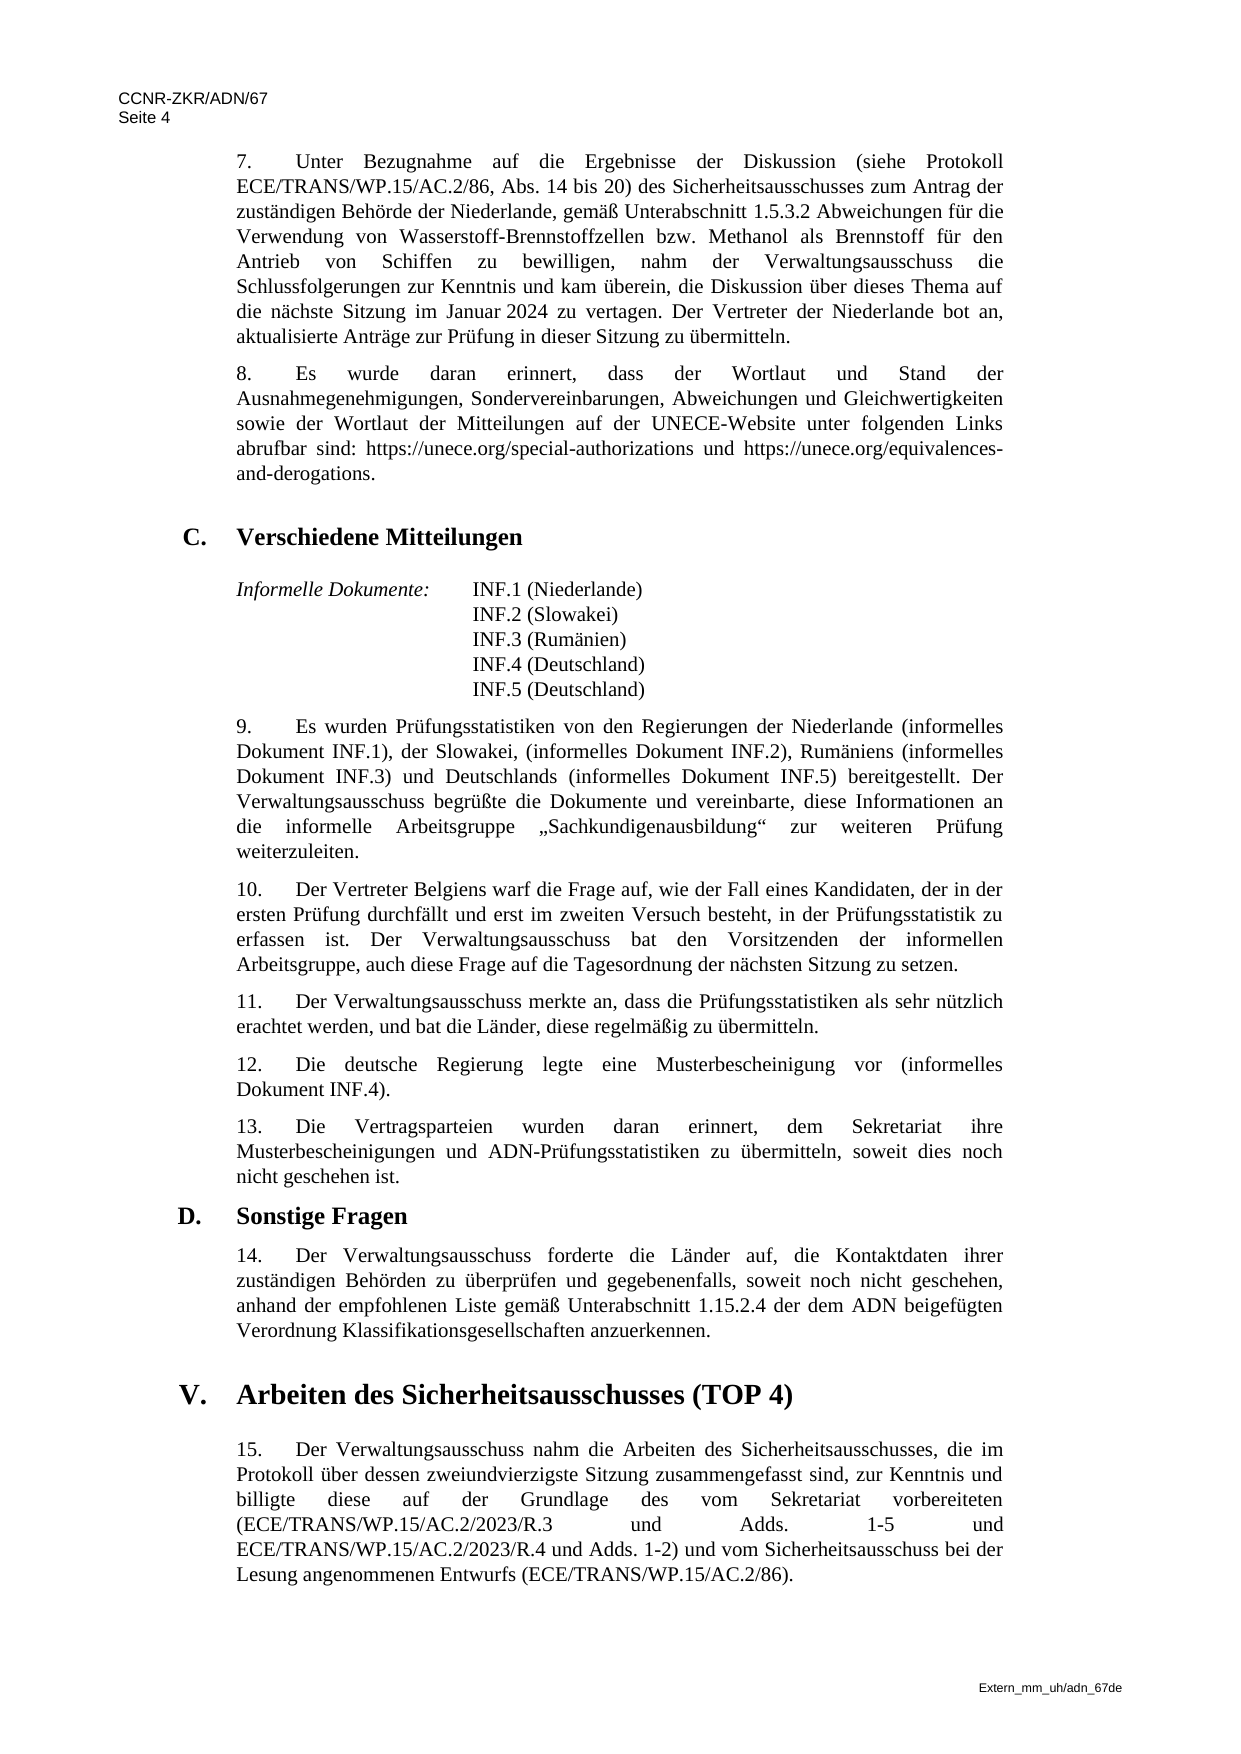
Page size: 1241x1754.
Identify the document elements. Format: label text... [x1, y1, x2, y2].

text C. Verschiedene Mitteilungen [118, 523, 1004, 551]
text 14. Der Verwaltungsausschuss forderte die Länder auf, die Kontaktdaten ihrer zuständigen Behörden zu überprüfen und gegebenenfalls, soweit noch nicht geschehen, anhand der empfohlenen Liste gemäß Unterabschnitt 1.15.2.4 der dem ADN beigefügten Verordnung Klassifikationsgesellschaften anzuerkennen. [236, 1242, 1004, 1342]
text 8. Es wurde daran erinnert, dass der Wortlaut und Stand der Ausnahmegenehmigungen, Sondervereinbarungen, Abweichungen und Gleichwertigkeiten sowie der Wortlaut der Mitteilungen auf der UNECE-Website unter folgenden Links abrufbar sind: https://unece.org/special-authorizations und https://unece.org/equivalences-and-derogations. [236, 360, 1004, 485]
text 15. Der Verwaltungsausschuss nahm die Arbeiten des Sicherheitsausschusses, die im Protokoll über dessen zweiundvierzigste Sitzung zusammengefasst sind, zur Kenntnis und billigte diese auf der Grundlage des vom Sekretariat vorbereiteten (ECE/TRANS/WP.15/AC.2/2023/R.3 und Adds. 1-5 und ECE/TRANS/WP.15/AC.2/2023/R.4 und Adds. 1-2) und vom Sicherheitsausschuss bei der Lesung angenommenen Entwurfs (ECE/TRANS/WP.15/AC.2/86). [236, 1436, 1004, 1586]
text Informelle Dokumente: INF.1 (Niederlande) INF.2 (Slowakei) INF.3 (Rumänien) INF.4 (Deutschland) INF.5 (Deutschland) [236, 576, 1004, 701]
text D. Sonstige Fragen [118, 1201, 1004, 1229]
text 11. Der Verwaltungsausschuss merkte an, dass die Prüfungsstatistiken als sehr nützlich erachtet werden, und bat die Länder, diese regelmäßig zu übermitteln. [236, 988, 1004, 1038]
text 13. Die Vertragsparteien wurden daran erinnert, dem Sekretariat ihre Musterbescheinigungen und ADN-Prüfungsstatistiken zu übermitteln, soweit dies noch nicht geschehen ist. [236, 1113, 1004, 1188]
text 12. Die deutsche Regierung legte eine Musterbescheinigung vor (informelles Dokument INF.4). [236, 1051, 1004, 1101]
text V. Arbeiten des Sicherheitsausschusses (TOP 4) [118, 1379, 1004, 1411]
text 7. Unter Bezugnahme auf die Ergebnisse der Diskussion (siehe Protokoll ECE/TRANS/WP.15/AC.2/86, Abs. 14 bis 20) des Sicherheitsausschusses zum Antrag der zuständigen Behörde der Niederlande, gemäß Unterabschnitt 1.5.3.2 Abweichungen für die Verwendung von Wasserstoff-Brennstoffzellen bzw. Methanol als Brennstoff für den Antrieb von Schiffen zu bewilligen, nahm der Verwaltungsausschuss die Schlussfolgerungen zur Kenntnis und kam überein, die Diskussion über dieses Thema auf die nächste Sitzung im Januar 2024 zu vertagen. Der Vertreter der Niederlande bot an, aktualisierte Anträge zur Prüfung in dieser Sitzung zu übermitteln. [236, 148, 1004, 348]
text 10. Der Vertreter Belgiens warf die Frage auf, wie der Fall eines Kandidaten, der in der ersten Prüfung durchfällt und erst im zweiten Versuch besteht, in der Prüfungsstatistik zu erfassen ist. Der Verwaltungsausschuss bat den Vorsitzenden der informellen Arbeitsgruppe, auch diese Frage auf die Tagesordnung der nächsten Sitzung zu setzen. [236, 876, 1004, 976]
text 9. Es wurden Prüfungsstatistiken von den Regierungen der Niederlande (informelles Dokument INF.1), der Slowakei, (informelles Dokument INF.2), Rumäniens (informelles Dokument INF.3) und Deutschlands (informelles Dokument INF.5) bereitgestellt. Der Verwaltungsausschuss begrüßte die Dokumente und vereinbarte, diese Informationen an die informelle Arbeitsgruppe „Sachkundigenausbildung“ zur weiteren Prüfung weiterzuleiten. [236, 713, 1004, 863]
